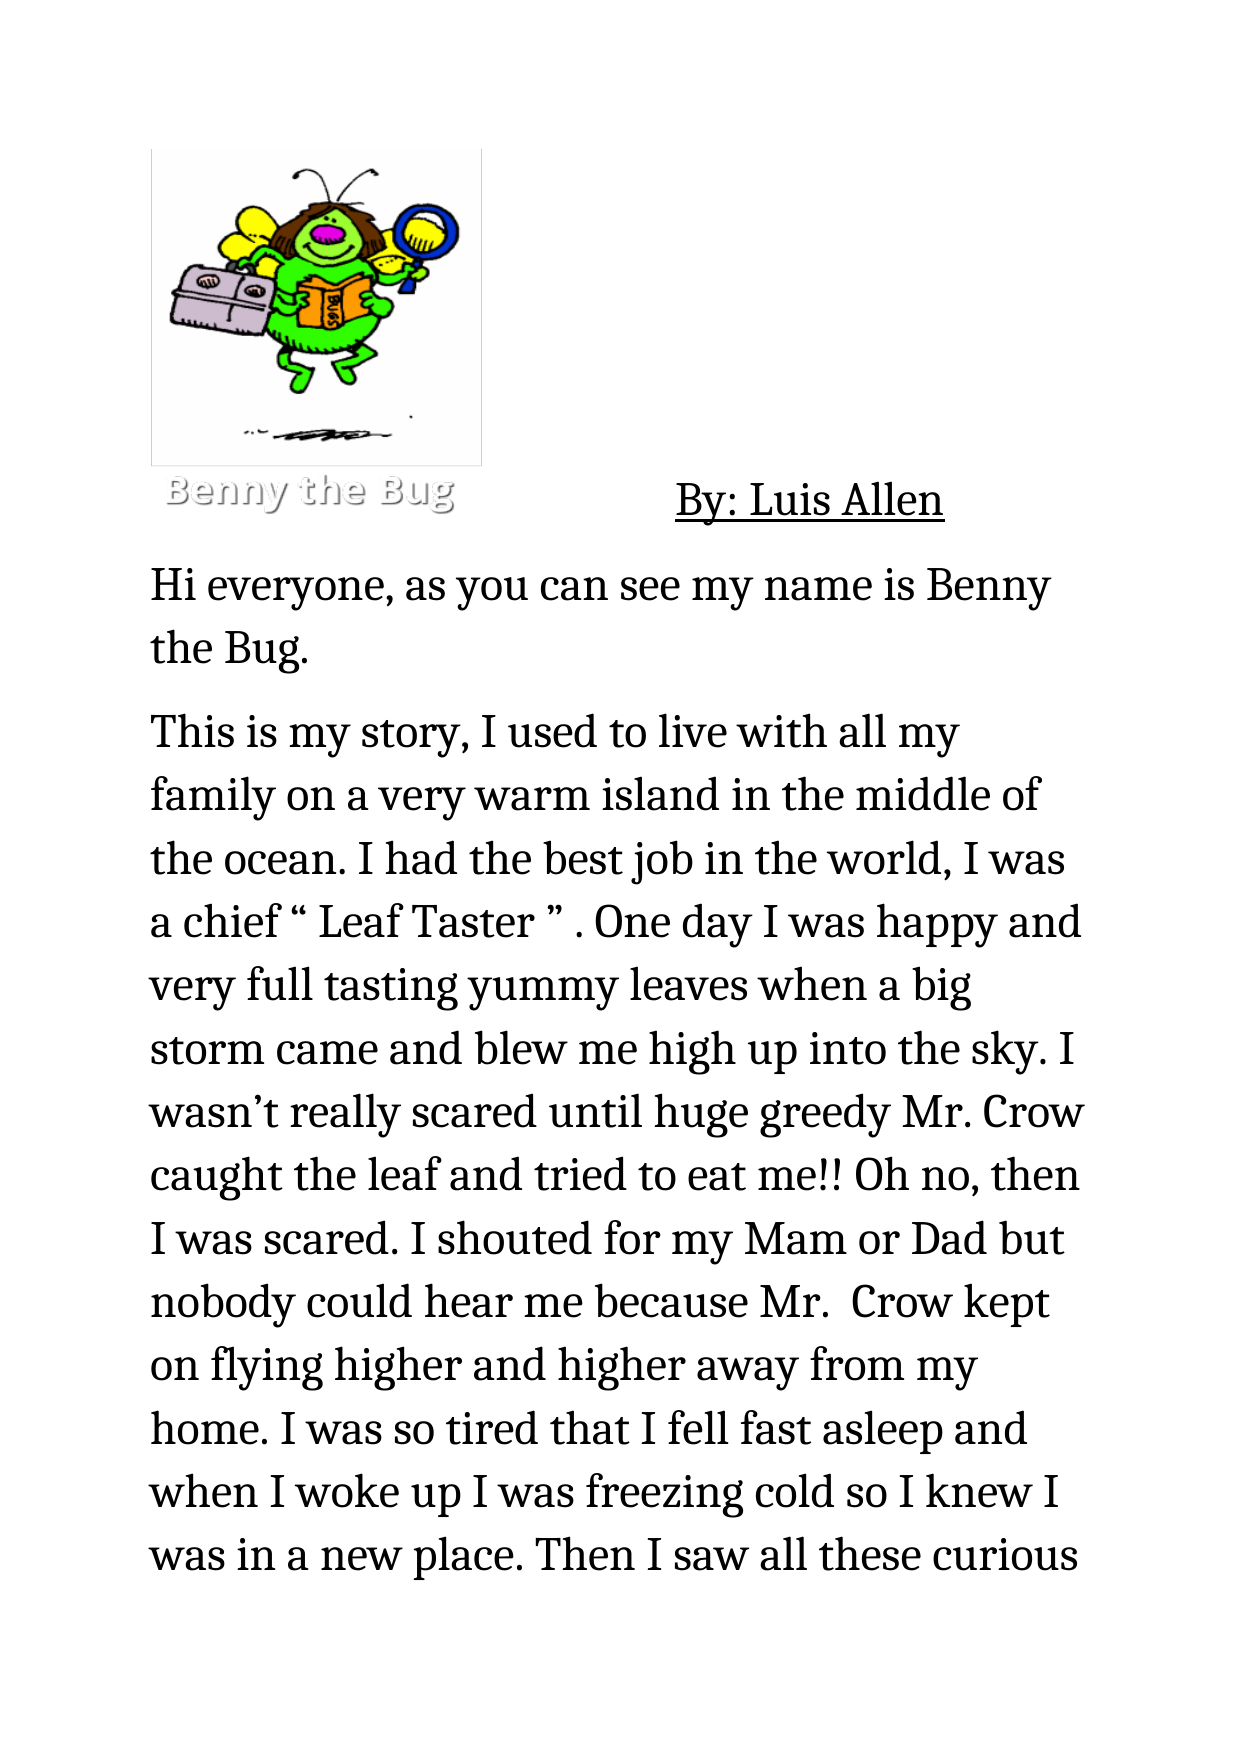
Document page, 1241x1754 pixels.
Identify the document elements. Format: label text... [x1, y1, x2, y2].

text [150, 704, 1090, 1583]
picture [150, 149, 491, 516]
text Hi everyone, as you can see my name is Benny the Bug. [150, 557, 1090, 675]
